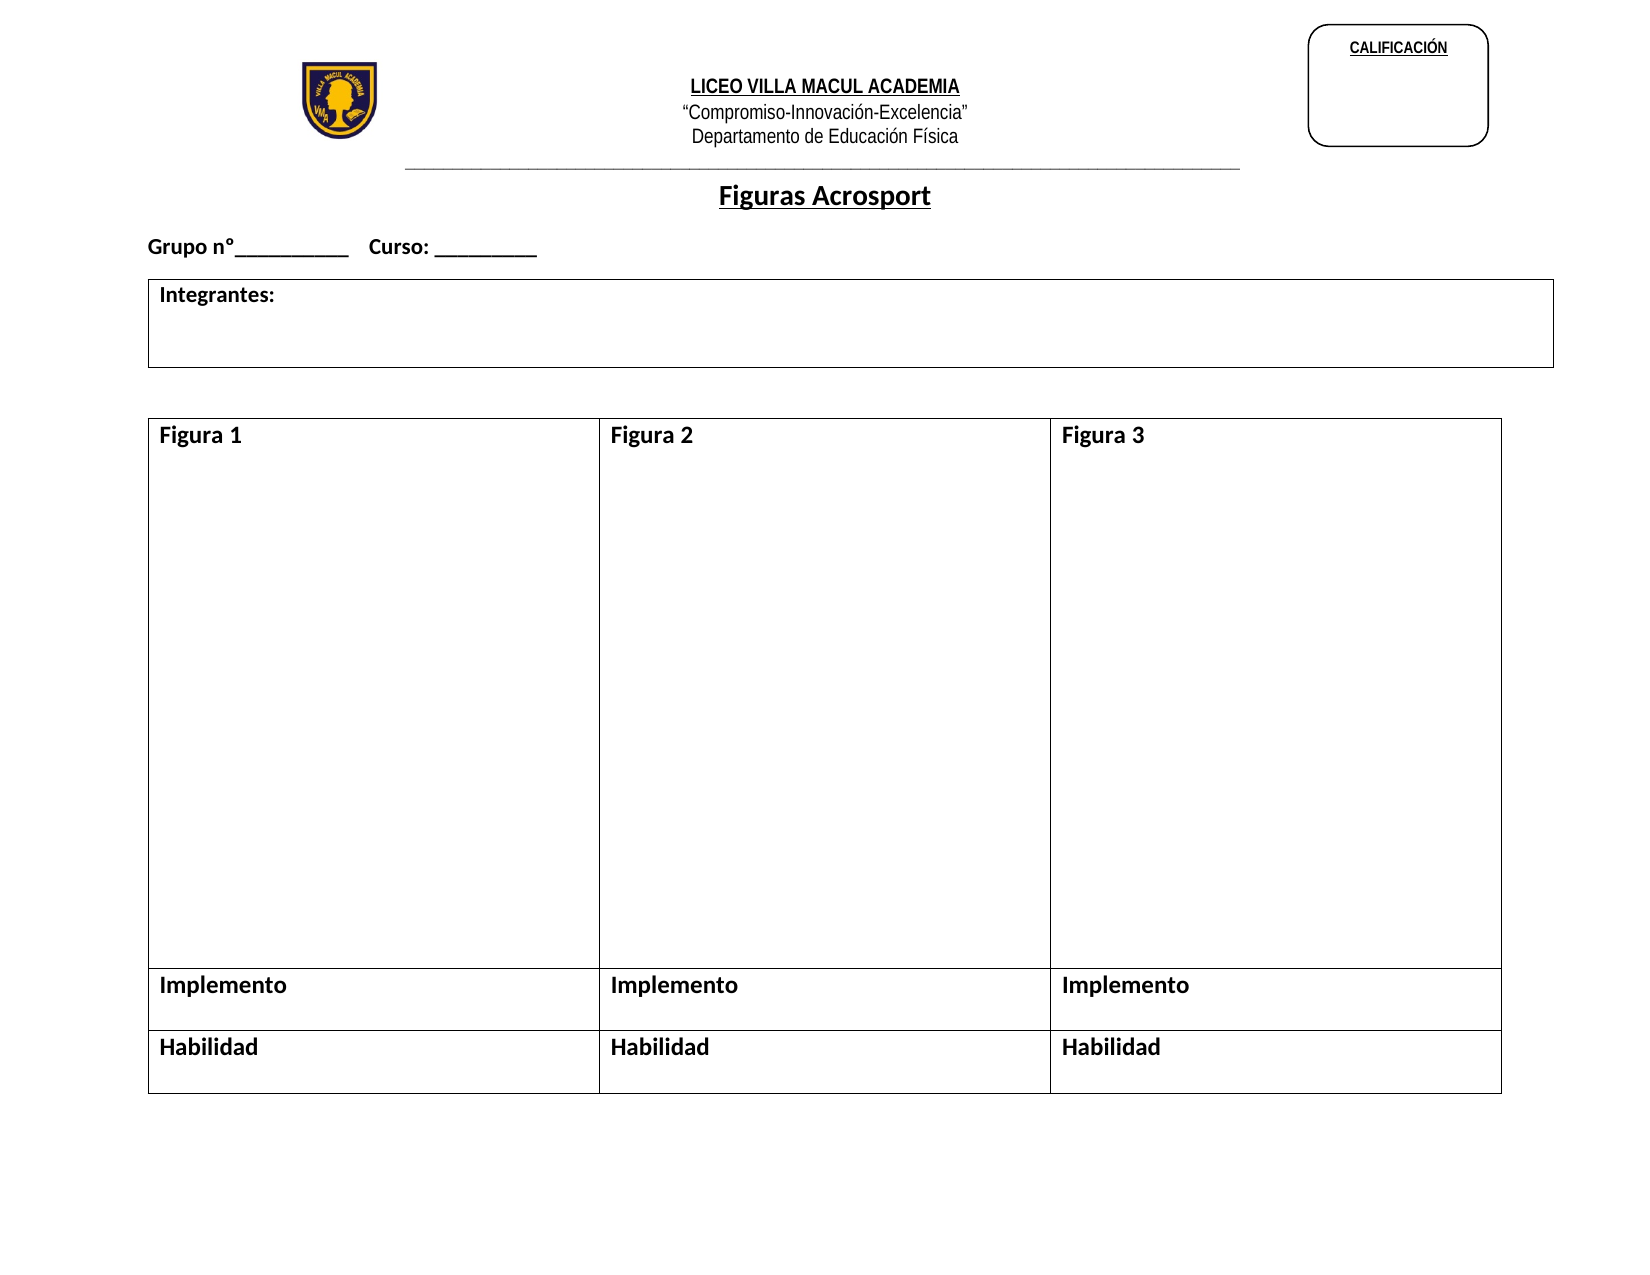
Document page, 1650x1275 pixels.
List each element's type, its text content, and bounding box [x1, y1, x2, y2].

table_header Figura 3 [1051, 419, 1501, 968]
table_cell Implemento [600, 969, 1050, 1030]
table_header Integrantes: [149, 280, 1553, 367]
table_cell Habilidad [149, 1031, 599, 1092]
text Figuras Acrosport [148, 177, 1502, 213]
table_cell Habilidad [1051, 1031, 1501, 1092]
text Grupo nº__________ Curso: _________ [148, 232, 1502, 260]
table_header Figura 1 [149, 419, 599, 968]
picture [297, 59, 383, 141]
table_cell Implemento [149, 969, 599, 1030]
table_header Figura 2 [600, 419, 1050, 968]
table_cell Habilidad [600, 1031, 1050, 1092]
table_cell Implemento [1051, 969, 1501, 1030]
